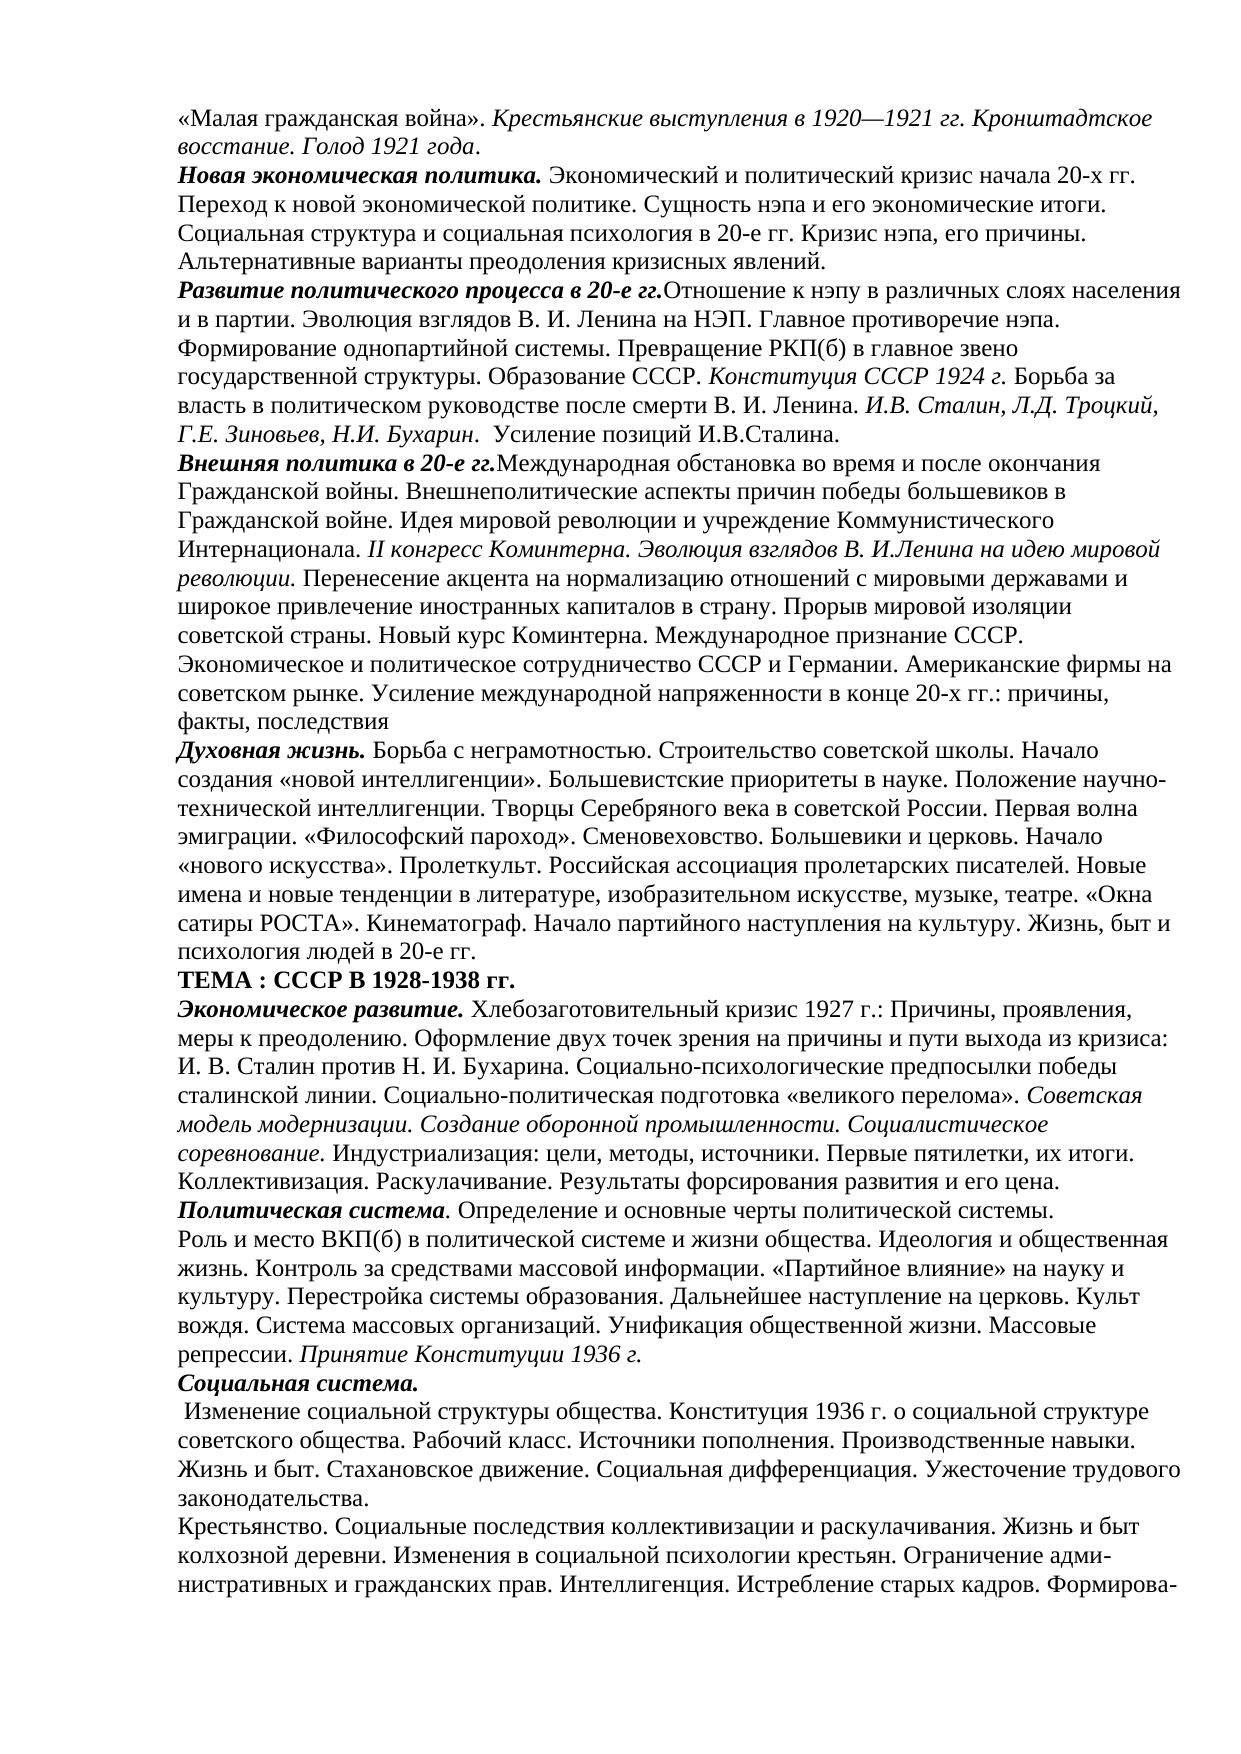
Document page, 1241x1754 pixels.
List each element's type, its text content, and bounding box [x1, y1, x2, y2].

text Экономическое развитие. Хлебозаготовительный кризис 1927 г.: Причины, проявления, меры к преодолению. Оформление двух точек зрения на причины и пути выхода из кризиса: И. В. Сталин против Н. И. Бухарина. Социально-психологические предпосылки победы сталинской линии. Социально-политическая подготовка «великого перелома». Советская модель модернизации. Создание оборонной промышленности. Социалистическое соревнование. Индустриализация: цели, методы, источники. Первые пятилетки, их итоги. Коллективизация. Раскулачивание. Результаты форсирования развития и его цена. [177, 994, 1181, 1195]
text Духовная жизнь. Борьба с неграмотностью. Строительство советской школы. Начало создания «новой интеллигенции». Большевистские приоритеты в науке. Положение научно-технической интеллигенции. Творцы Серебряного века в советской России. Первая волна эмиграции. «Философский пароход». Сменовеховство. Большевики и церковь. Начало «нового искусства». Пролеткульт. Российская ассоциация пролетарских писателей. Новые имена и новые тенденции в литературе, изобразительном искусстве, музыке, театре. «Окна сатиры РОСТА». Кинематограф. Начало партийного наступления на культуру. Жизнь, быт и психология людей в 20-е гг. [177, 735, 1181, 965]
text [177, 1511, 1181, 1598]
text Политическая система. Определение и основные черты политической системы. [177, 1195, 1181, 1224]
text Роль и место ВКП(б) в политической системе и жизни общества. Идеология и общественная жизнь. Контроль за средствами массовой информации. «Партийное влияние» на науку и культуру. Перестройка системы образования. Дальнейшее наступление на церковь. Культ вождя. Система массовых организаций. Унификация общественной жизни. Массовые репрессии. Принятие Конституции 1936 г. [177, 1224, 1181, 1368]
text Социальная система. [177, 1368, 1181, 1396]
text Новая экономическая политика. Экономический и политический кризис начала 20-х гг. Переход к новой экономической политике. Сущность нэпа и его экономические итоги. Социальная структура и социальная психология в 20-е гг. Кризис нэпа, его причины. Альтернативные варианты преодоления кризисных явлений. [177, 160, 1181, 275]
text ТЕМА : СССР В 1928-1938 гг. [177, 965, 1181, 994]
text Внешняя политика в 20-е гг.Международная обстановка во время и после окончания Гражданской войны. Внешнеполитические аспекты причин победы большевиков в Гражданской войне. Идея мировой революции и учреждение Коммунистического Интернационала. II конгресс Коминтерна. Эволюция взглядов В. И.Ленина на идею мировой революции. Перенесение акцента на нормализацию отношений с мировыми державами и широкое привлечение иностранных капиталов в страну. Прорыв мировой изоляции советской страны. Новый курс Коминтерна. Международное признание СССР. Экономическое и политическое сотрудничество СССР и Германии. Американские фирмы на советском рынке. Усиление международной напряженности в конце 20-х гг.: причины, факты, последствия [177, 448, 1181, 735]
text Развитие политического процесса в 20-е гг.Отношение к нэпу в различных слоях населения и в партии. Эволюция взглядов В. И. Ленина на НЭП. Главное противоречие нэпа. Формирование однопартийной системы. Превращение РКП(б) в главное звено государственной структуры. Образование СССР. Конституция СССР 1924 г. Борьба за власть в политическом руководстве после смерти В. И. Ленина. И.В. Сталин, Л.Д. Троцкий, Г.Е. Зиновьев, Н.И. Бухарин. Усиление позиций И.В.Сталина. [177, 275, 1181, 448]
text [177, 103, 1181, 160]
text Изменение социальной структуры общества. Конституция 1936 г. о социальной структуре советского общества. Рабочий класс. Источники пополнения. Производственные навыки. Жизнь и быт. Стахановское движение. Социальная дифференциация. Ужесточение трудового законодательства. [177, 1396, 1181, 1511]
